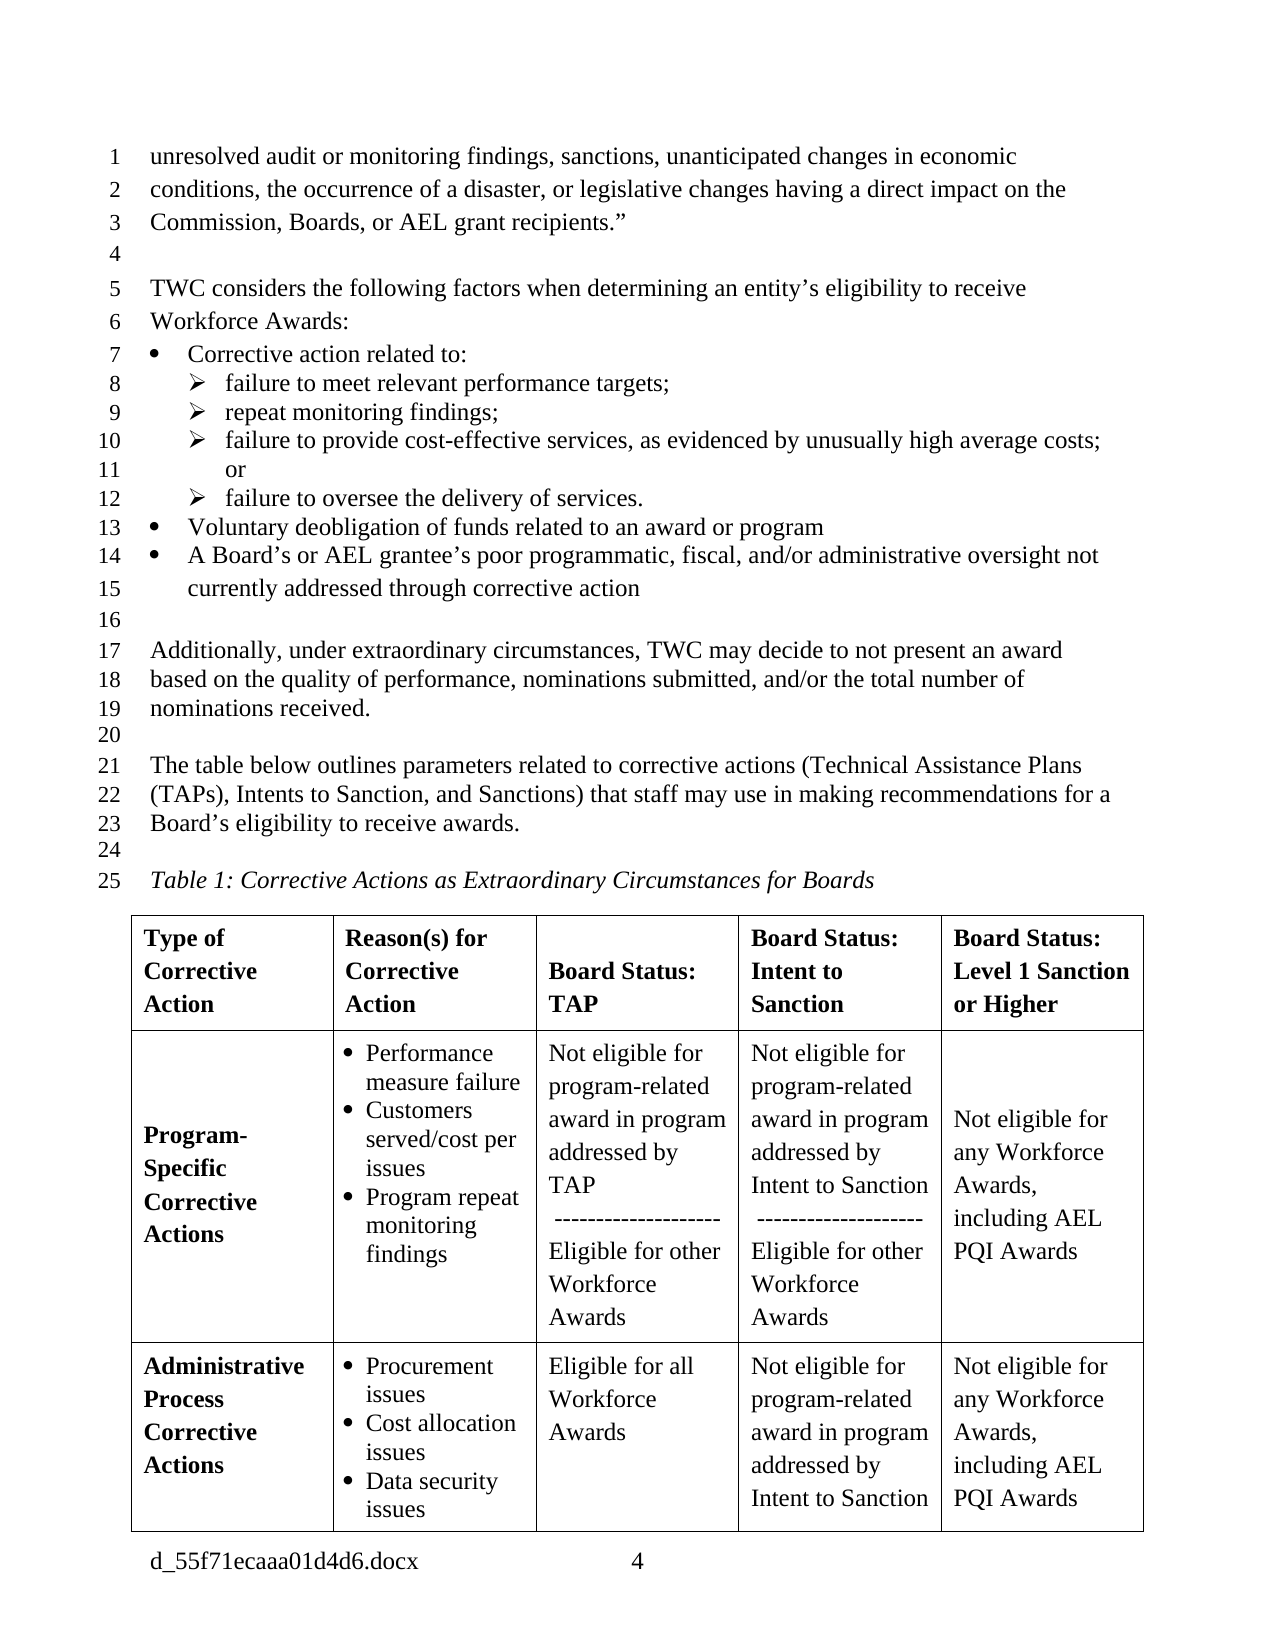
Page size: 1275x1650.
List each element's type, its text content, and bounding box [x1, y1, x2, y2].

table_cell Not eligible for program-related award in program addressed by Intent to Sanction -------------------- Eligible for other Workforce Awards [739, 1031, 941, 1342]
table_cell Program- Specific Corrective Actions [132, 1031, 333, 1342]
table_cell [334, 1343, 536, 1531]
table_cell Not eligible for program-related award in program addressed by TAP -------------------- Eligible for other Workforce Awards [537, 1031, 738, 1342]
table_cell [942, 1343, 1143, 1531]
text The table below outlines parameters related to corrective actions (Technical Assistance Plans (TAPs), Intents to Sanction, and Sanctions) that staff may use in making recommendations for a Board’s eligibility to receive awards. [150, 750, 1125, 836]
text Table 1: Corrective Actions as Extraordinary Circumstances for Boards [150, 865, 1125, 894]
table_cell Eligible for all Workforce Awards [537, 1343, 738, 1531]
list repeat monitoring findings; [187, 397, 1125, 425]
text TWC considers the following factors when determining an entity’s eligibility to receive Workforce Awards: [150, 273, 1125, 335]
list failure to provide cost-effective services, as evidenced by unusually high average costs; or [187, 425, 1125, 483]
table_header Type of Corrective Action [132, 916, 333, 1029]
table_header Board Status: TAP [537, 916, 738, 1029]
table_cell Performance measure failure Customers served/cost per issues Program repeat monitoring findings [334, 1031, 536, 1342]
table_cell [739, 1343, 941, 1531]
list Corrective action related to: [150, 339, 1125, 368]
table_header Reason(s) for Corrective Action [334, 916, 536, 1029]
list A Board’s or AEL grantee’s poor programmatic, fiscal, and/or administrative oversight not currently addressed through corrective action [150, 540, 1125, 602]
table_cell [132, 1343, 333, 1531]
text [150, 141, 1125, 236]
list failure to oversee the delivery of services. [187, 483, 1125, 512]
table_cell Not eligible for any Workforce Awards, including AEL PQI Awards [942, 1031, 1143, 1342]
table_header Board Status: Level 1 Sanction or Higher [942, 916, 1143, 1029]
list failure to meet relevant performance targets; [187, 368, 1125, 397]
table_header Board Status: Intent to Sanction [739, 916, 941, 1029]
text Additionally, under extraordinary circumstances, TWC may decide to not present an award based on the quality of performance, nominations submitted, and/or the total number of nominations received. [150, 635, 1125, 721]
list Voluntary deobligation of funds related to an award or program [150, 512, 1125, 540]
